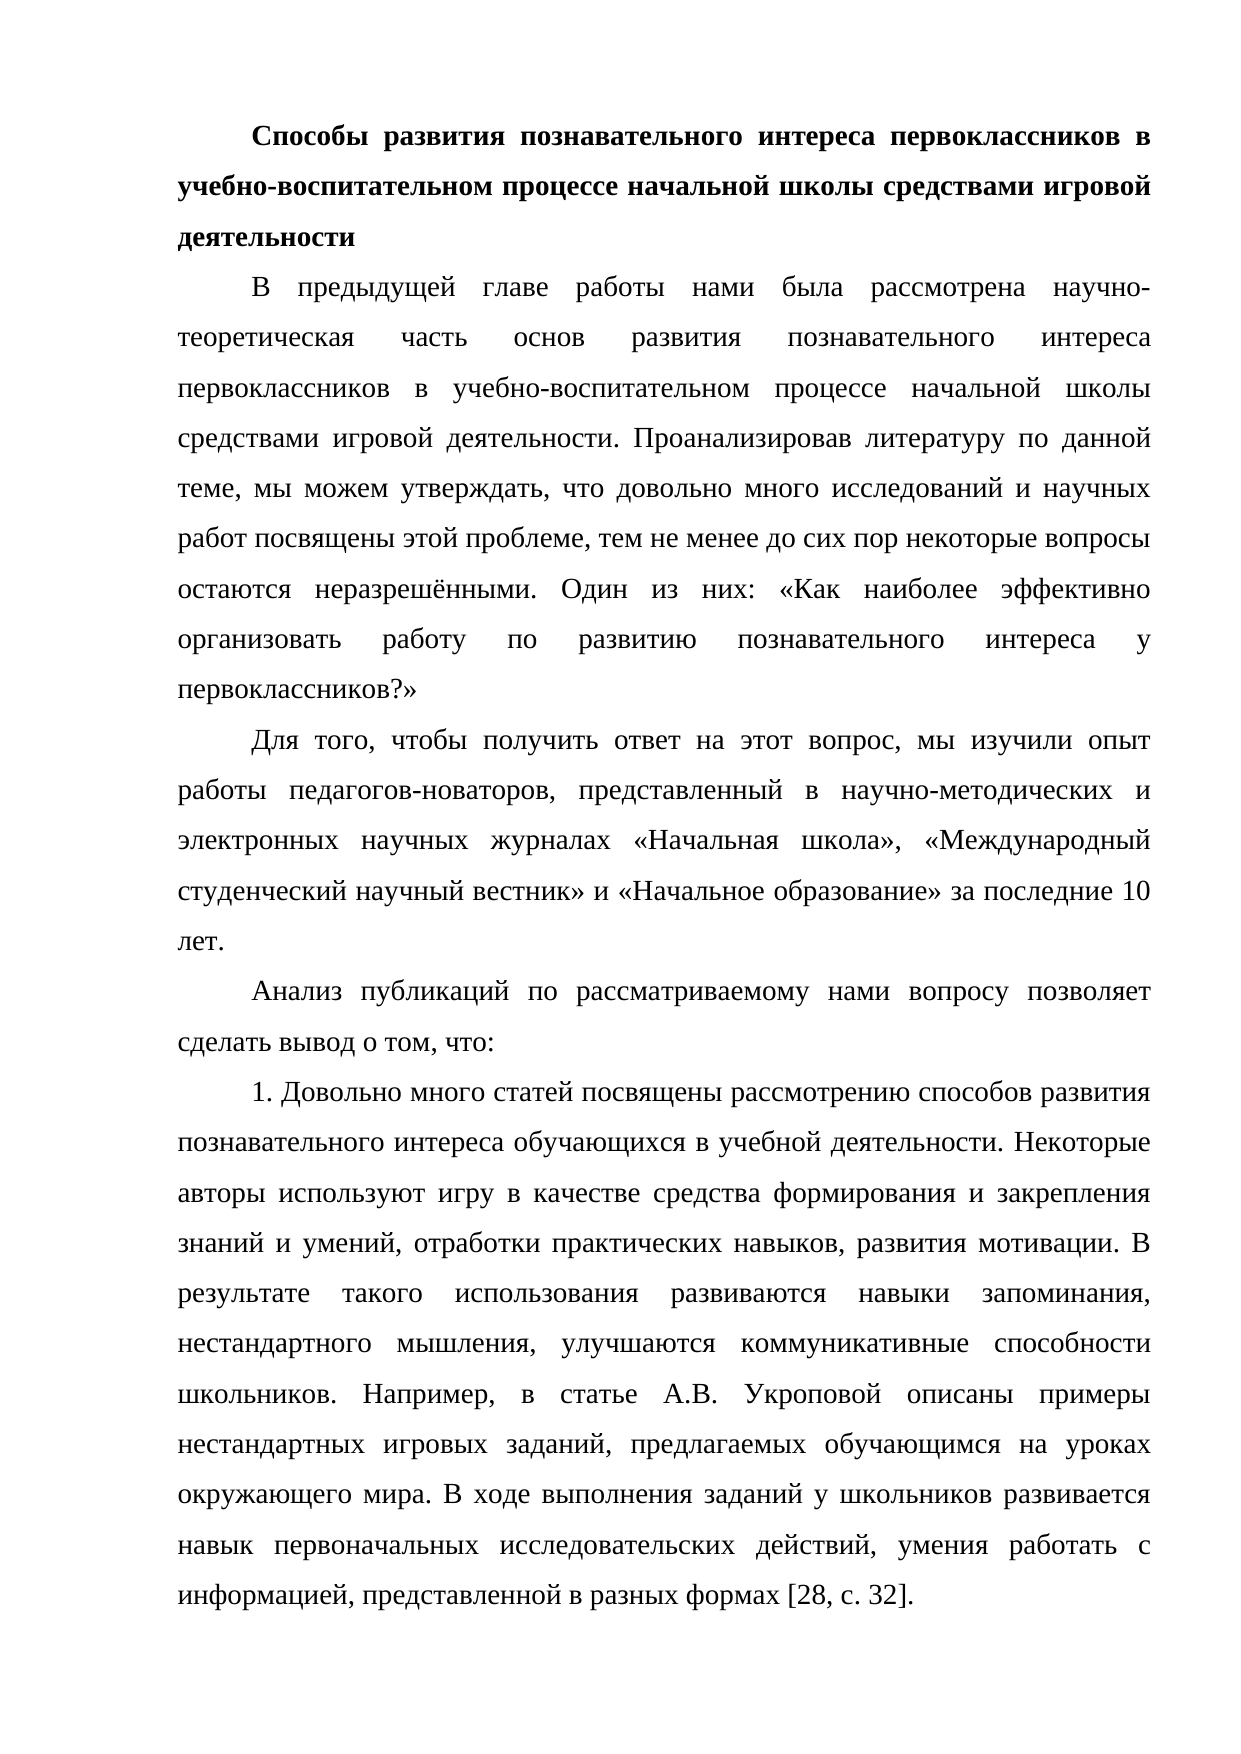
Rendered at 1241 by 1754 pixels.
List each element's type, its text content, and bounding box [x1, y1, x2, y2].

text В предыдущей главе работы нами была рассмотрена научно-теоретическая часть основ развития познавательного интереса первоклассников в учебно-воспитательном процессе начальной школы средствами игровой деятельности. Проанализировав литературу по данной теме, мы можем утверждать, что довольно много исследований и научных работ посвящены этой проблеме, тем не менее до сих пор некоторые вопросы остаются неразрешёнными. Один из них: «Как наиболее эффективно организовать работу по развитию познавательного интереса у первоклассников?» [177, 269, 1152, 705]
text Для того, чтобы получить ответ на этот вопрос, мы изучили опыт работы педагогов-новаторов, представленный в научно-методических и электронных научных журналах «Начальная школа», «Международный студенческий научный вестник» и «Начальное образование» за последние 10 лет. [177, 722, 1152, 957]
text 1. Довольно много статей посвящены рассмотрению способов развития познавательного интереса обучающихся в учебной деятельности. Некоторые авторы используют игру в качестве средства формирования и закрепления знаний и умений, отработки практических навыков, развития мотивации. В результате такого использования развиваются навыки запоминания, нестандартного мышления, улучшаются коммуникативные способности школьников. Например, в статье А.В. Укроповой описаны примеры нестандартных игровых заданий, предлагаемых обучающимся на уроках окружающего мира. В ходе выполнения заданий у школьников развивается навык первоначальных исследовательских действий, умения работать с информацией, представленной в разных формах [28, с. 32]. [177, 1074, 1152, 1611]
text Анализ публикаций по рассматриваемому нами вопросу позволяет сделать вывод о том, что: [177, 973, 1152, 1057]
text Способы развития познавательного интереса первоклассников в учебно-воспитательном процессе начальной школы средствами игровой деятельности [177, 118, 1152, 252]
